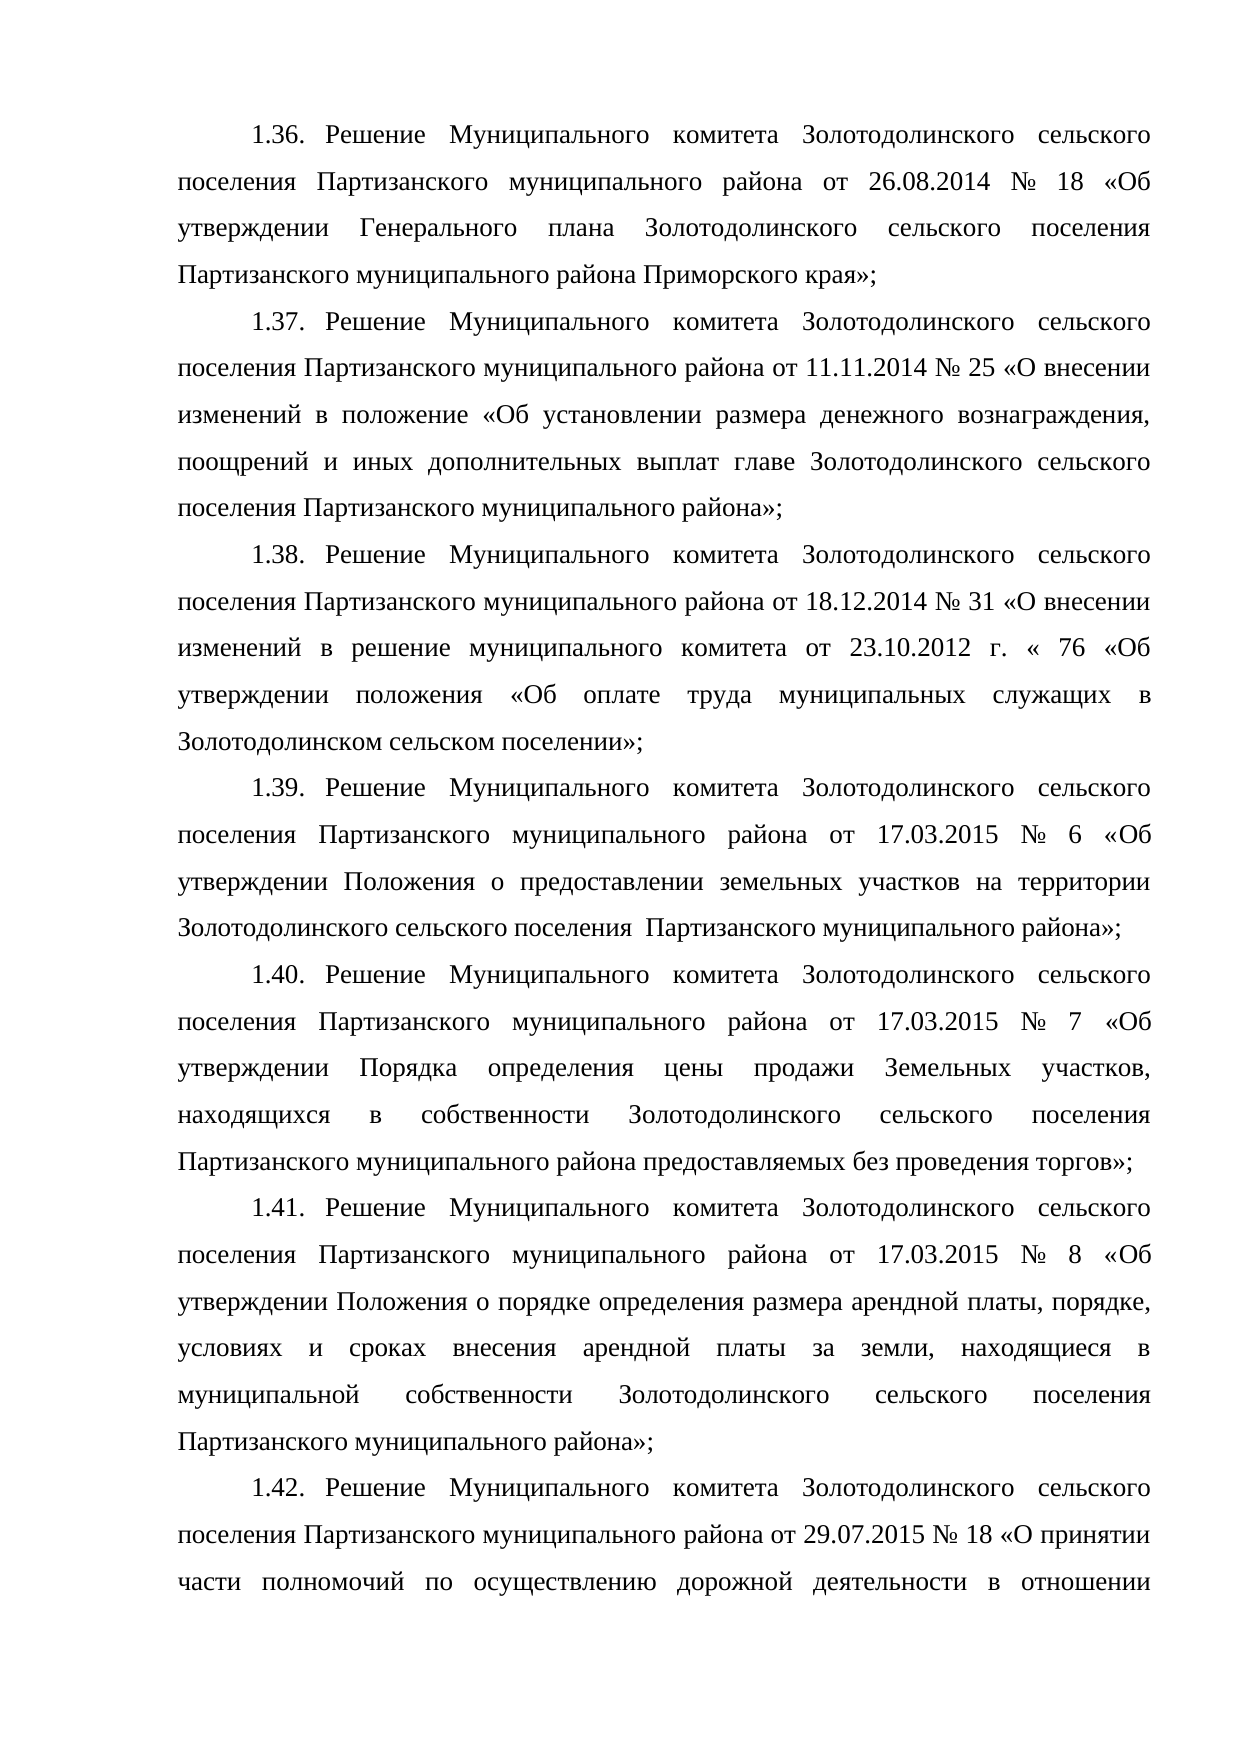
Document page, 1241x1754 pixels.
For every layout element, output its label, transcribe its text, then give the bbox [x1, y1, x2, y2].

text Решение Муниципального комитета Золотодолинского сельского поселения Партизанского муниципального района от 11.11.2014 № 25 «О внесении изменений в положение «Об установлении размера денежного вознаграждения, поощрений и иных дополнительных выплат главе Золотодолинского сельского поселения Партизанского муниципального района»; [177, 305, 1152, 523]
text Решение Муниципального комитета Золотодолинского сельского поселения Партизанского муниципального района от 17.03.2015 № 8 «Об утверждении Положения о порядке определения размера арендной платы, порядке, условиях и сроках внесения арендной платы за земли, находящиеся в муниципальной собственности Золотодолинского сельского поселения Партизанского муниципального района»; [177, 1191, 1152, 1456]
text Решение Муниципального комитета Золотодолинского сельского поселения Партизанского муниципального района от 17.03.2015 № 6 «Об утверждении Положения о предоставлении земельных участков на территории Золотодолинского сельского поселения Партизанского муниципального района»; [177, 771, 1152, 943]
text Решение Муниципального комитета Золотодолинского сельского поселения Партизанского муниципального района от 26.08.2014 № 18 «Об утверждении Генерального плана Золотодолинского сельского поселения Партизанского муниципального района Приморского края»; [177, 118, 1152, 289]
text Решение Муниципального комитета Золотодолинского сельского поселения Партизанского муниципального района от 17.03.2015 № 7 «Об утверждении Порядка определения цены продажи Земельных участков, находящихся в собственности Золотодолинского сельского поселения Партизанского муниципального района предоставляемых без проведения торгов»; [177, 958, 1152, 1176]
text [177, 1471, 1152, 1596]
text Решение Муниципального комитета Золотодолинского сельского поселения Партизанского муниципального района от 18.12.2014 № 31 «О внесении изменений в решение муниципального комитета от 23.10.2012 г. « 76 «Об утверждении положения «Об оплате труда муниципальных служащих в Золотодолинском сельском поселении»; [177, 538, 1152, 756]
